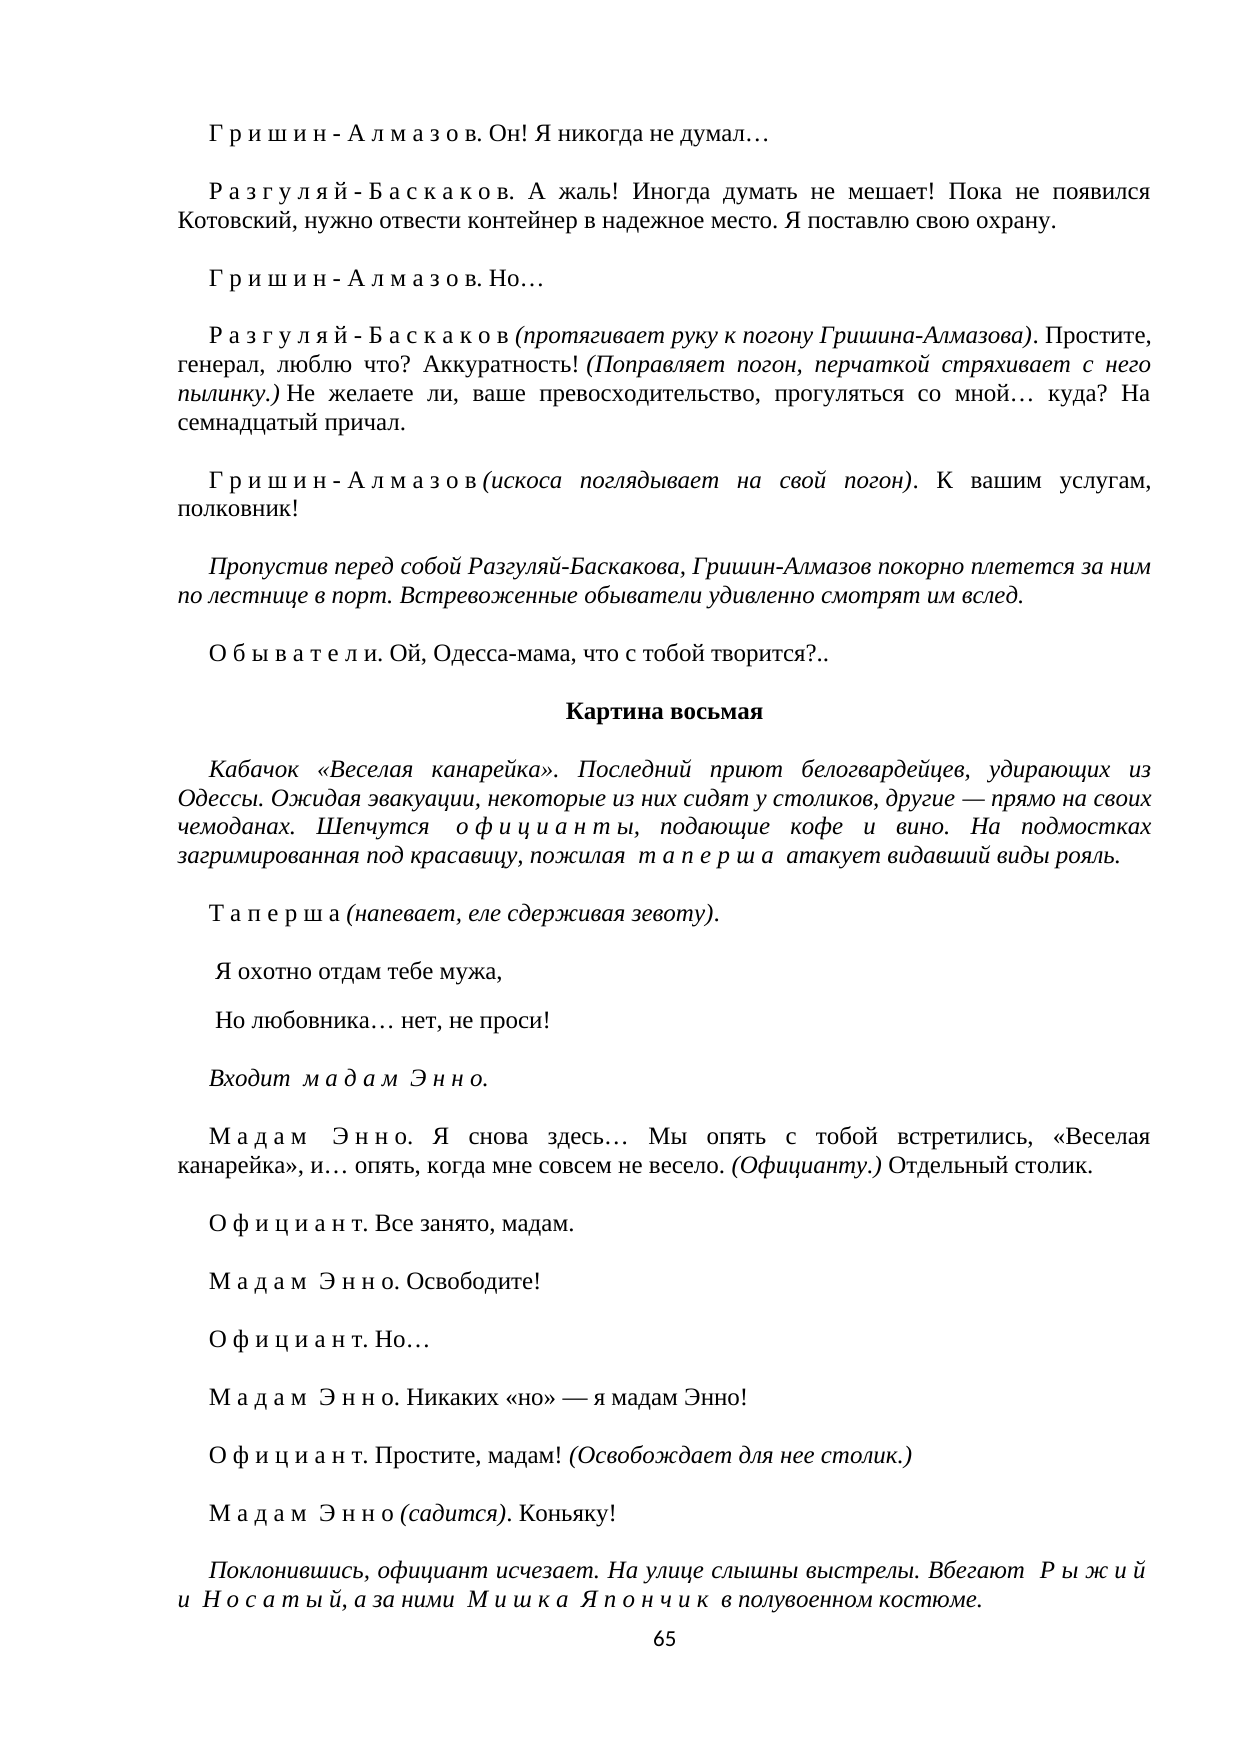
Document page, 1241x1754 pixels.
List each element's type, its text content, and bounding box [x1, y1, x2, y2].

text Входит м а д а м Э н н о. [177, 1063, 1152, 1092]
text О б ы в а т е л и. Ой, Одесса-мама, что с тобой творится?.. [177, 638, 1152, 667]
text М а д а м Э н н о. Я снова здесь… Мы опять с тобой встретились, «Веселая канарейка», и… опять, когда мне совсем не весело. (Официанту.) Отдельный столик. [177, 1121, 1152, 1179]
text Г р и ш и н - А л м а з о в. Он! Я никогда не думал… [177, 118, 1152, 147]
text М а д а м Э н н о. Никаких «но» — я мадам Энно! [177, 1382, 1152, 1411]
text Кабачок «Веселая канарейка». Последний приют белогвардейцев, удирающих из Одессы. Ожидая эвакуации, некоторые из них сидят у столиков, другие — прямо на своих чемоданах. Шепчутся о ф и ц и а н т ы, подающие кофе и вино. На подмостках загримированная под красавицу, пожилая т а п е р ш а атакует видавший виды рояль. [177, 754, 1152, 869]
text Т а п е р ш а (напевает, еле сдерживая зевоту). [177, 898, 1152, 927]
text Но любовника… нет, не проси! [177, 1006, 1152, 1034]
text О ф и ц и а н т. Простите, мадам! (Освобождает для нее столик.) [177, 1440, 1152, 1468]
text О ф и ц и а н т. Все занято, мадам. [177, 1208, 1152, 1237]
text М а д а м Э н н о. Освободите! [177, 1266, 1152, 1295]
text Р а з г у л я й - Б а с к а к о в. А жаль! Иногда думать не мешает! Пока не появился Котовский, нужно отвести контейнер в надежное место. Я поставлю свою охрану. [177, 176, 1152, 233]
text Пропустив перед собой Разгуляй-Баскакова, Гришин-Алмазов покорно плетется за ним по лестнице в порт. Встревоженные обыватели удивленно смотрят им вслед. [177, 551, 1152, 609]
text О ф и ц и а н т. Но… [177, 1324, 1152, 1353]
text Поклонившись, официант исчезает. На улице слышны выстрелы. Вбегают Р ы ж и й и Н о с а т ы й, а за ними М и ш к а Я п о н ч и к в полувоенном костюме. [177, 1556, 1152, 1613]
text М а д а м Э н н о (садится). Коньяку! [177, 1498, 1152, 1526]
text Г р и ш и н - А л м а з о в (искоса поглядывает на свой погон). К вашим услугам, полковник! [177, 465, 1152, 522]
text Картина восьмая [177, 696, 1152, 725]
text Р а з г у л я й - Б а с к а к о в (протягивает руку к погону Гришина-Алмазова). Простите, генерал, люблю что? Аккуратность! (Поправляет погон, перчаткой стряхивает с него пылинку.) Не желаете ли, ваше превосходительство, прогуляться со мной… куда? На семнадцатый причал. [177, 321, 1152, 436]
text Г р и ш и н - А л м а з о в. Но… [177, 263, 1152, 291]
text Я охотно отдам тебе мужа, [177, 956, 1152, 985]
